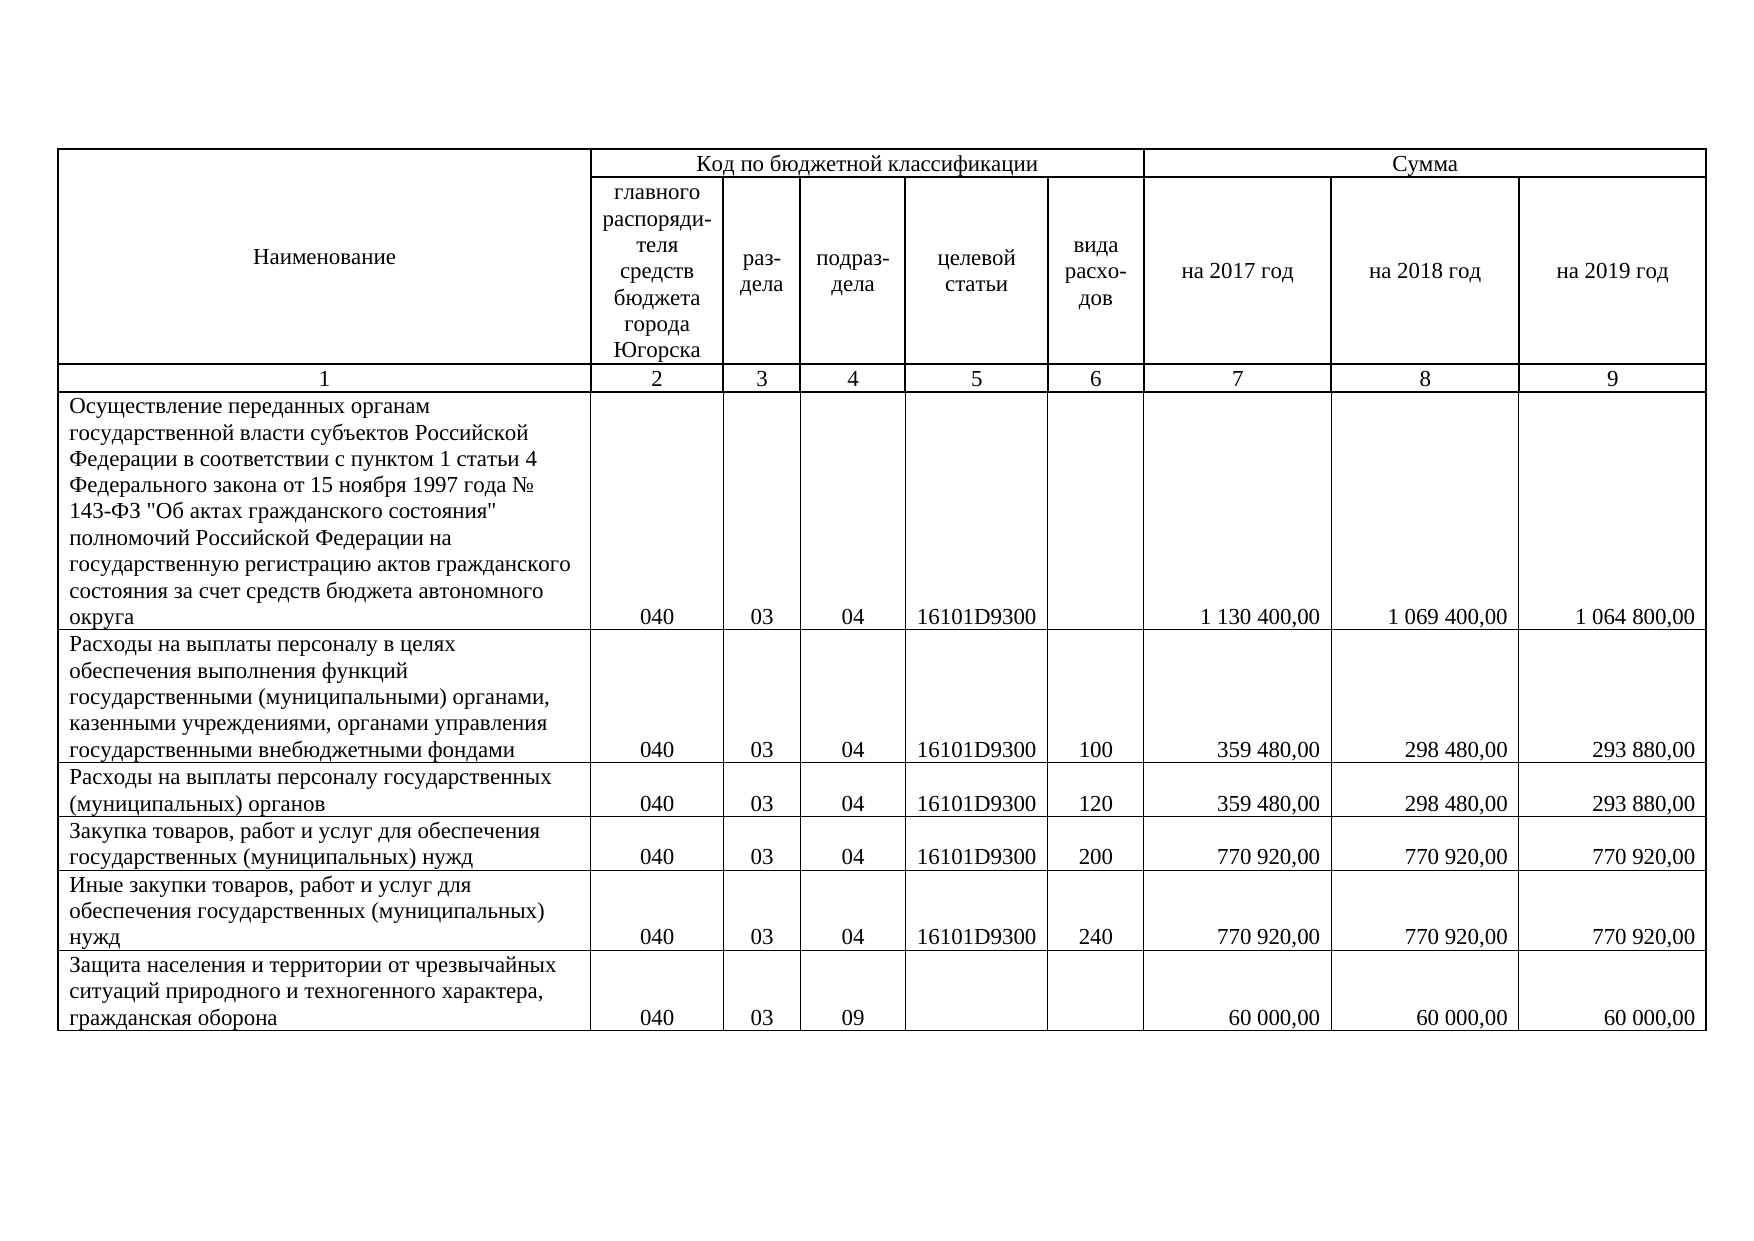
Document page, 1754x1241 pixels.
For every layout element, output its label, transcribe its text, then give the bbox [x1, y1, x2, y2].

table_cell 040 [591, 817, 723, 870]
table_cell 16101D9300 [906, 817, 1047, 870]
table_cell 9 [1520, 365, 1705, 391]
table_cell 1 [59, 365, 590, 391]
table_cell [906, 951, 1047, 1030]
table_cell Защита населения и территории от чрезвычайных ситуаций природного и техногенного характера, гражданская оборона [59, 951, 590, 1030]
table_cell [1048, 951, 1143, 1030]
table_cell 16101D9300 [906, 393, 1047, 629]
table_cell 040 [591, 393, 723, 629]
table_cell 770 920,00 [1519, 817, 1705, 870]
table_cell подраз-дела [801, 178, 904, 363]
table_cell 770 920,00 [1144, 817, 1331, 870]
table_cell 16101D9300 [906, 630, 1047, 762]
table_cell 09 [801, 951, 905, 1030]
table_cell 4 [801, 365, 904, 391]
table_cell 03 [724, 393, 800, 629]
table_cell 1 069 400,00 [1332, 393, 1518, 629]
table_cell 359 480,00 [1144, 630, 1331, 762]
table_cell 3 [724, 365, 799, 391]
table_cell 5 [906, 365, 1047, 391]
table_cell 100 [1048, 630, 1143, 762]
table_cell 60 000,00 [1144, 951, 1331, 1030]
table_cell 040 [591, 951, 723, 1030]
table_cell 293 880,00 [1519, 763, 1705, 816]
table_cell 359 480,00 [1144, 763, 1331, 816]
table_cell целевой статьи [906, 178, 1047, 363]
table_cell 60 000,00 [1332, 951, 1518, 1030]
table_cell 6 [1049, 365, 1143, 391]
table_cell 04 [801, 763, 905, 816]
table_cell 04 [801, 871, 905, 950]
table_cell 04 [801, 817, 905, 870]
table_cell на 2017 год [1145, 178, 1330, 363]
table_cell 298 480,00 [1332, 630, 1518, 762]
table_cell 770 920,00 [1332, 817, 1518, 870]
table_header Сумма [1145, 150, 1705, 176]
table_cell 293 880,00 [1519, 630, 1705, 762]
table_cell 03 [724, 871, 800, 950]
table_cell 1 064 800,00 [1519, 393, 1705, 629]
table_cell 04 [801, 393, 905, 629]
table_cell 03 [724, 951, 800, 1030]
table_cell главного распоряди-теля средств бюджета города Югорска [592, 178, 722, 363]
table_cell 7 [1145, 365, 1330, 391]
table_cell 770 920,00 [1519, 871, 1705, 950]
table_cell Расходы на выплаты персоналу государственных (муниципальных) органов [59, 763, 590, 816]
table_cell 16101D9300 [906, 763, 1047, 816]
table_cell вида расхо-дов [1049, 178, 1143, 363]
table_cell 240 [1048, 871, 1143, 950]
table_cell раз-дела [724, 178, 799, 363]
table_cell 040 [591, 763, 723, 816]
table_cell 03 [724, 817, 800, 870]
table_cell 120 [1048, 763, 1143, 816]
table_cell 770 920,00 [1332, 871, 1518, 950]
table_cell 04 [801, 630, 905, 762]
table_cell Иные закупки товаров, работ и услуг для обеспечения государственных (муниципальных) нужд [59, 871, 590, 950]
table_cell на 2018 год [1332, 178, 1518, 363]
table_cell 03 [724, 763, 800, 816]
table_cell 16101D9300 [906, 871, 1047, 950]
table_cell [1048, 393, 1143, 629]
table_header Наименование [59, 150, 590, 363]
table_cell Осуществление переданных органам государственной власти субъектов Российской Федерации в соответствии с пунктом 1 статьи 4 Федерального закона от 15 ноября 1997 года № 143-ФЗ "Об актах гражданского состояния" полномочий Российской Федерации на государственную регистрацию актов гражданского состояния за счет средств бюджета автономного округа [59, 393, 590, 629]
table_cell Расходы на выплаты персоналу в целях обеспечения выполнения функций государственными (муниципальными) органами, казенными учреждениями, органами управления государственными внебюджетными фондами [59, 630, 590, 762]
table_cell 200 [1048, 817, 1143, 870]
table_cell 03 [724, 630, 800, 762]
table_cell 1 130 400,00 [1144, 393, 1331, 629]
table_cell 2 [592, 365, 722, 391]
table_cell 298 480,00 [1332, 763, 1518, 816]
table_cell 770 920,00 [1144, 871, 1331, 950]
table_cell на 2019 год [1520, 178, 1705, 363]
table_cell 040 [591, 871, 723, 950]
table_cell 60 000,00 [1519, 951, 1705, 1030]
table_cell 8 [1332, 365, 1518, 391]
table_cell Закупка товаров, работ и услуг для обеспечения государственных (муниципальных) нужд [59, 817, 590, 870]
table_cell 040 [591, 630, 723, 762]
table_header Код по бюджетной классификации [592, 150, 1143, 176]
